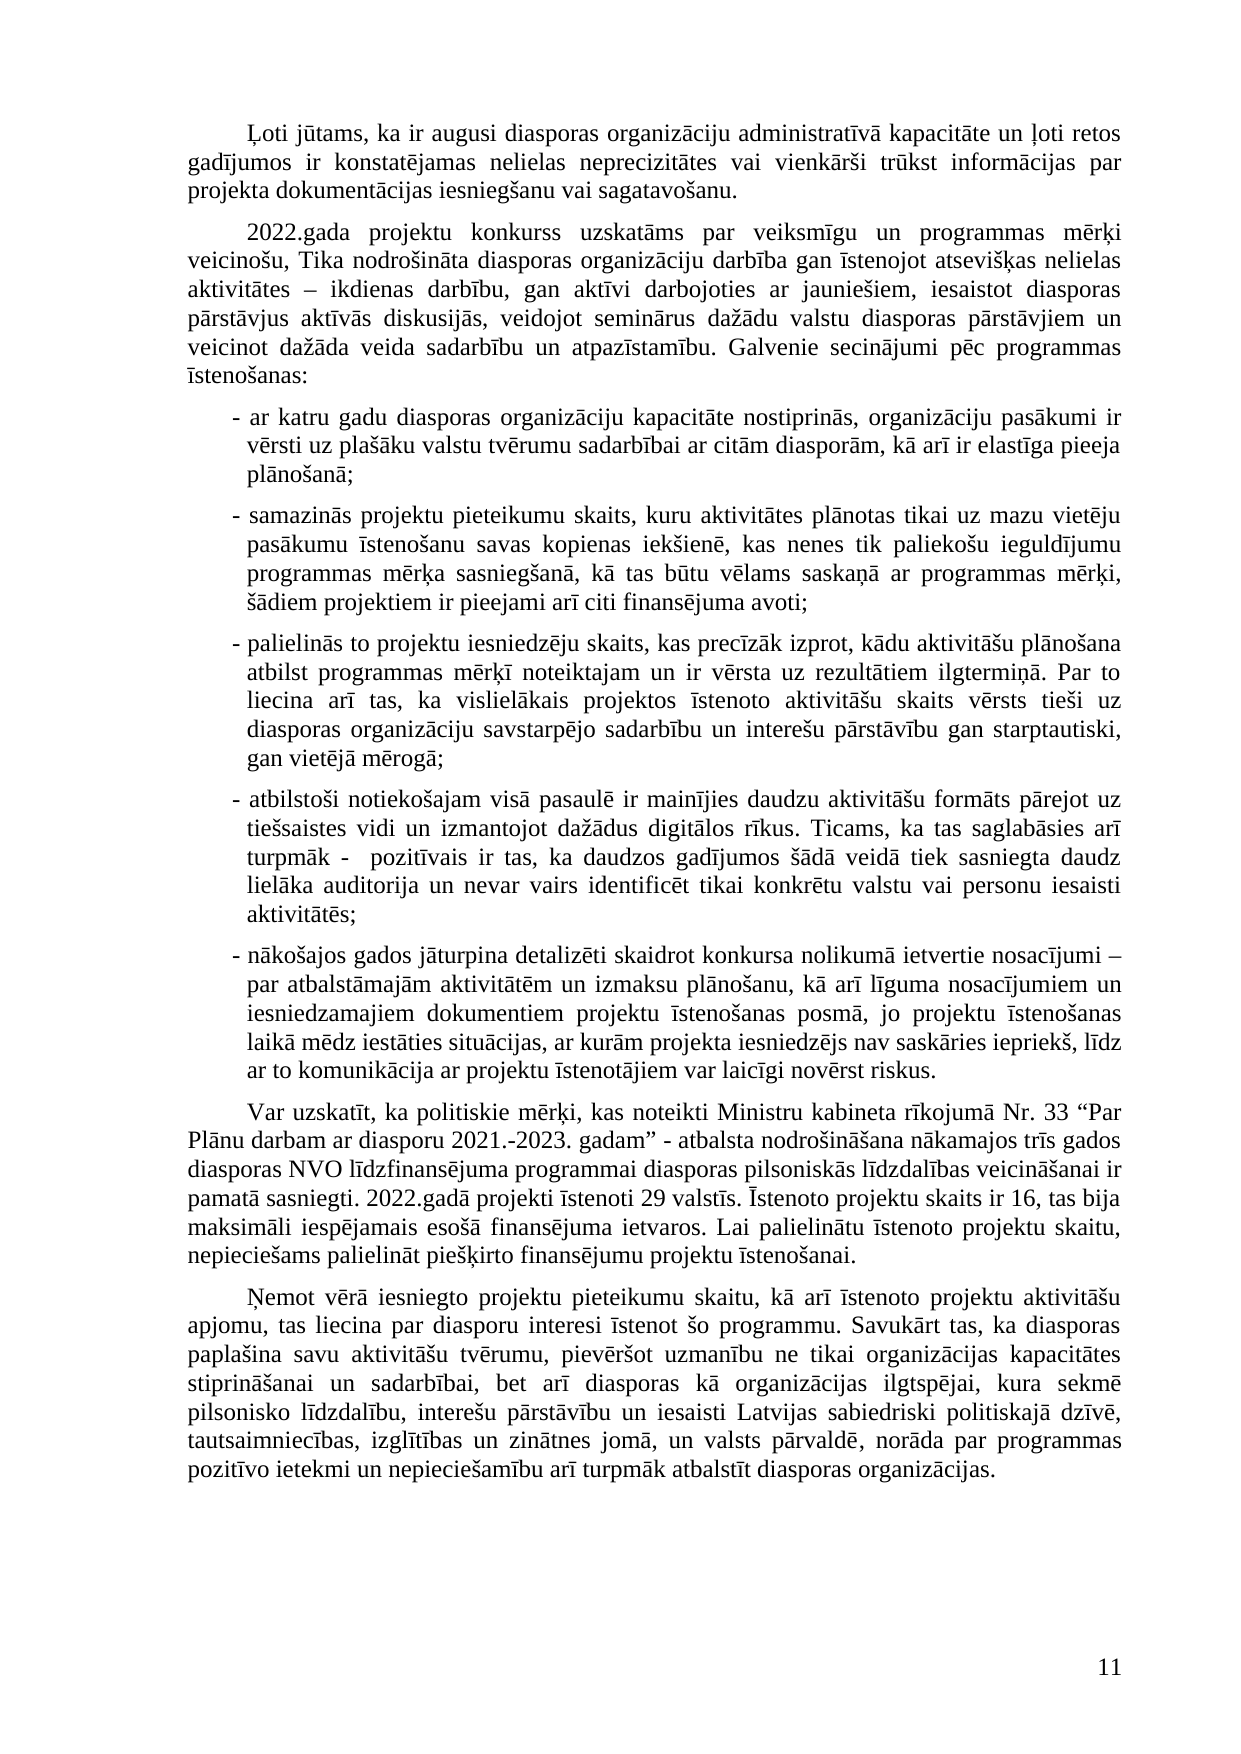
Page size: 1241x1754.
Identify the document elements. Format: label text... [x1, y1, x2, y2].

text Ļoti jūtams, ka ir augusi diasporas organizāciju administratīvā kapacitāte un ļoti retos gadījumos ir konstatējamas nelielas neprecizitātes vai vienkārši trūkst informācijas par projekta dokumentācijas iesniegšanu vai sagatavošanu. [187, 118, 1122, 204]
text - atbilstoši notiekošajam visā pasaulē ir mainījies daudzu aktivitāšu formāts pārejot uz tiešsaistes vidi un izmantojot dažādus digitālos rīkus. Ticams, ka tas saglabāsies arī turpmāk - pozitīvais ir tas, ka daudzos gadījumos šādā veidā tiek sasniegta daudz lielāka auditorija un nevar vairs identificēt tikai konkrētu valstu vai personu iesaisti aktivitātēs; [232, 784, 1122, 928]
text - nākošajos gados jāturpina detalizēti skaidrot konkursa nolikumā ietvertie nosacījumi – par atbalstāmajām aktivitātēm un izmaksu plānošanu, kā arī līguma nosacījumiem un iesniedzamajiem dokumentiem projektu īstenošanas posmā, jo projektu īstenošanas laikā mēdz iestāties situācijas, ar kurām projekta iesniedzējs nav saskāries iepriekš, līdz ar to komunikācija ar projektu īstenotājiem var laicīgi novērst riskus. [232, 941, 1122, 1084]
text - palielinās to projektu iesniedzēju skaits, kas precīzāk izprot, kādu aktivitāšu plānošana atbilst programmas mērķī noteiktajam un ir vērsta uz rezultātiem ilgtermiņā. Par to liecina arī tas, ka vislielākais projektos īstenoto aktivitāšu skaits vērsts tieši uz diasporas organizāciju savstarpējo sadarbību un interešu pārstāvību gan starptautiski, gan vietējā mērogā; [232, 628, 1122, 772]
text - ar katru gadu diasporas organizāciju kapacitāte nostiprinās, organizāciju pasākumi ir vērsti uz plašāku valstu tvērumu sadarbībai ar citām diasporām, kā arī ir elastīga pieeja plānošanā; [232, 402, 1122, 488]
text 2022.gada projektu konkurss uzskatāms par veiksmīgu un programmas mērķi veicinošu, Tika nodrošināta diasporas organizāciju darbība gan īstenojot atsevišķas nelielas aktivitātes – ikdienas darbību, gan aktīvi darbojoties ar jauniešiem, iesaistot diasporas pārstāvjus aktīvās diskusijās, veidojot seminārus dažādu valstu diasporas pārstāvjiem un veicinot dažāda veida sadarbību un atpazīstamību. Galvenie secinājumi pēc programmas īstenošanas: [187, 217, 1122, 389]
text Var uzskatīt, ka politiskie mērķi, kas noteikti Ministru kabineta rīkojumā Nr. 33 “Par Plānu darbam ar diasporu 2021.-2023. gadam” - atbalsta nodrošināšana nākamajos trīs gados diasporas NVO līdzfinansējuma programmai diasporas pilsoniskās līdzdalības veicināšanai ir pamatā sasniegti. 2022.gadā projekti īstenoti 29 valstīs. Īstenoto projektu skaits ir 16, tas bija maksimāli iespējamais esošā finansējuma ietvaros. Lai palielinātu īstenoto projektu skaitu, nepieciešams palielināt piešķirto finansējumu projektu īstenošanai. [187, 1097, 1122, 1269]
text - samazinās projektu pieteikumu skaits, kuru aktivitātes plānotas tikai uz mazu vietēju pasākumu īstenošanu savas kopienas iekšienē, kas nenes tik paliekošu ieguldījumu programmas mērķa sasniegšanā, kā tas būtu vēlams saskaņā ar programmas mērķi, šādiem projektiem ir pieejami arī citi finansējuma avoti; [232, 501, 1122, 616]
text Ņemot vērā iesniegto projektu pieteikumu skaitu, kā arī īstenoto projektu aktivitāšu apjomu, tas liecina par diasporu interesi īstenot šo programmu. Savukārt tas, ka diasporas paplašina savu aktivitāšu tvērumu, pievēršot uzmanību ne tikai organizācijas kapacitātes stiprināšanai un sadarbībai, bet arī diasporas kā organizācijas ilgtspējai, kura sekmē pilsonisko līdzdalību, interešu pārstāvību un iesaisti Latvijas sabiedriski politiskajā dzīvē, tautsaimniecības, izglītības un zinātnes jomā, un valsts pārvaldē, norāda par programmas pozitīvo ietekmi un nepieciešamību arī turpmāk atbalstīt diasporas organizācijas. [187, 1282, 1122, 1483]
